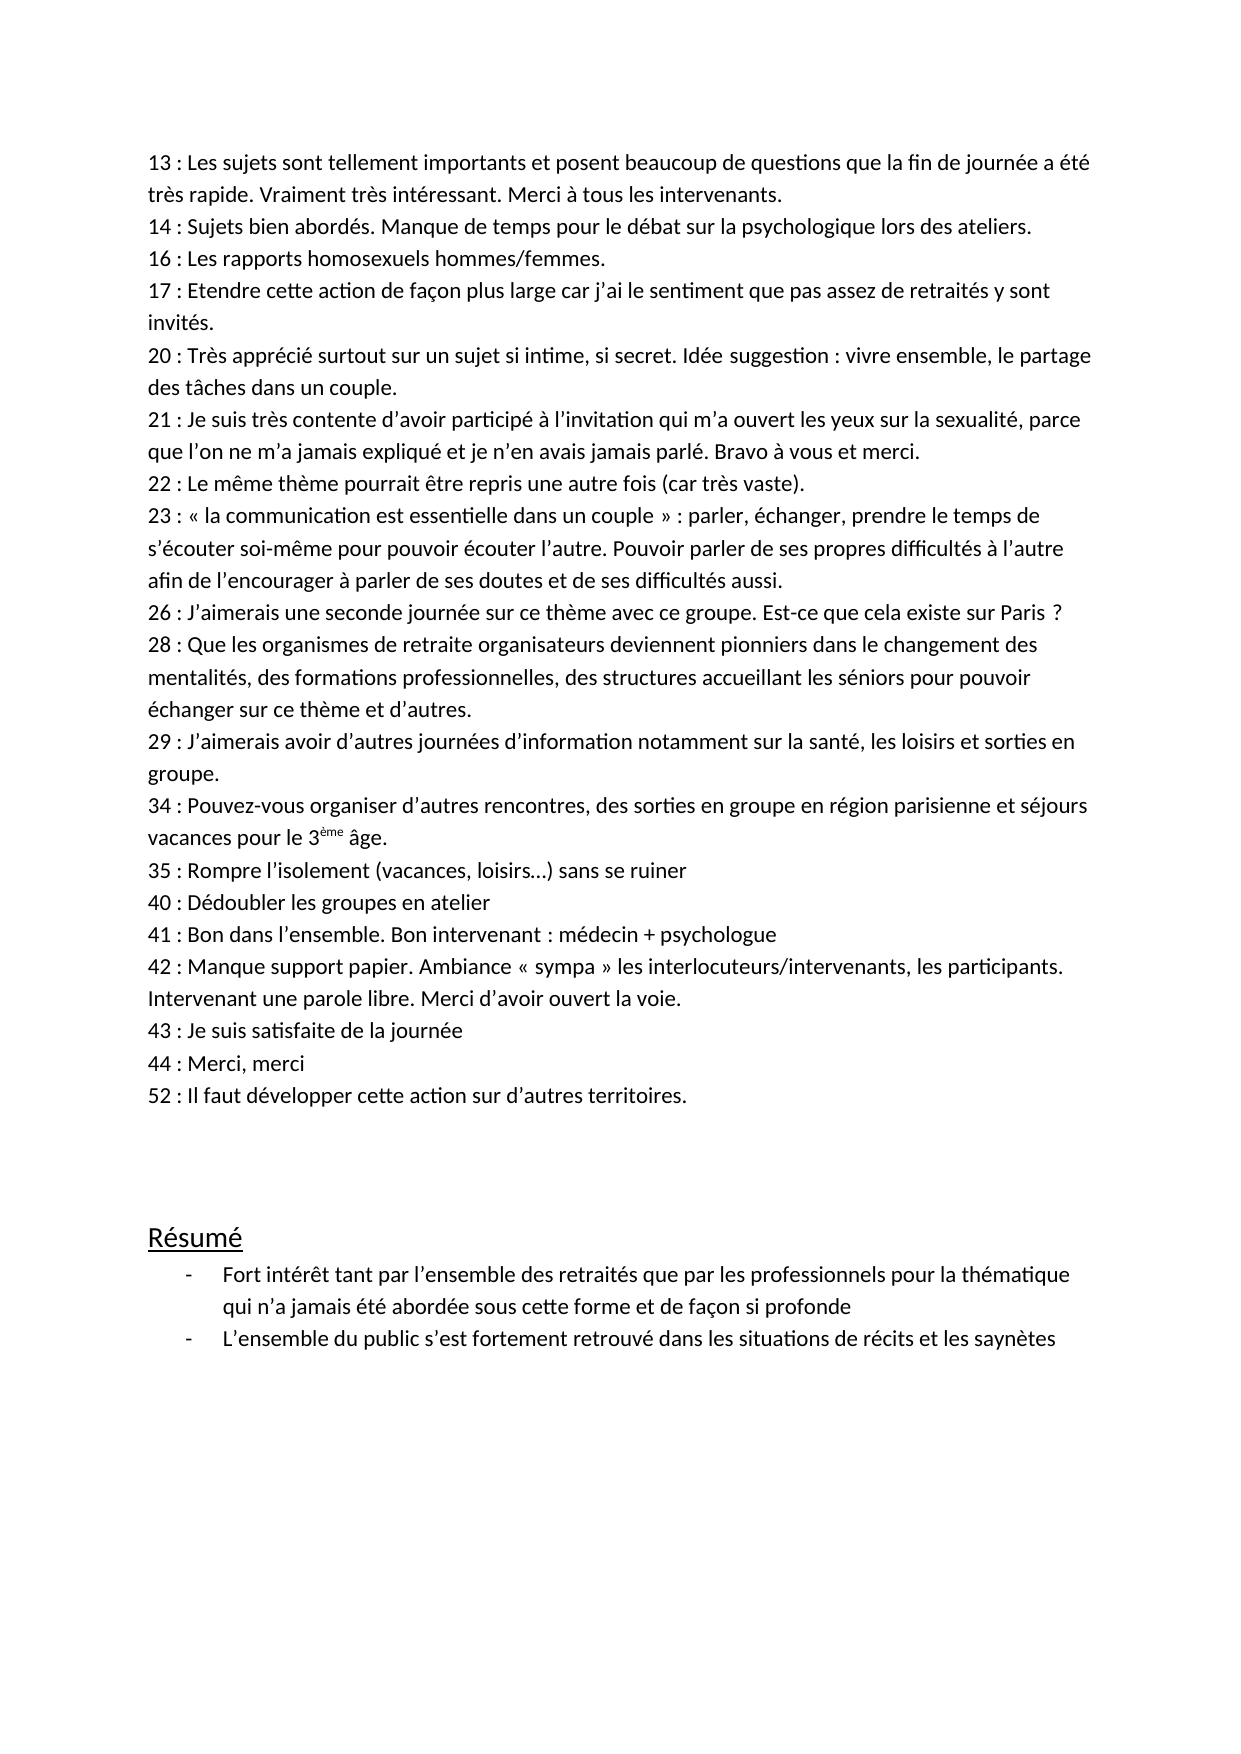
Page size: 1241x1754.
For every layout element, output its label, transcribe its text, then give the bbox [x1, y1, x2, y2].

text 41 : Bon dans l’ensemble. Bon intervenant : médecin + psychologue [148, 920, 1093, 948]
text 34 : Pouvez-vous organiser d’autres rencontres, des sorties en groupe en région parisienne et séjours vacances pour le 3ème âge. [148, 791, 1093, 852]
text 22 : Le même thème pourrait être repris une autre fois (car très vaste). [148, 469, 1093, 497]
text 26 : J’aimerais une seconde journée sur ce thème avec ce groupe. Est-ce que cela existe sur Paris ? [148, 598, 1093, 626]
text 16 : Les rapports homosexuels hommes/femmes. [148, 244, 1093, 272]
text 13 : Les sujets sont tellement importants et posent beaucoup de questions que la fin de journée a été très rapide. Vraiment très intéressant. Merci à tous les intervenants. [148, 148, 1093, 208]
text 28 : Que les organismes de retraite organisateurs deviennent pionniers dans le changement des mentalités, des formations professionnelles, des structures accueillant les séniors pour pouvoir échanger sur ce thème et d’autres. [148, 630, 1093, 723]
list Fort intérêt tant par l’ensemble des retraités que par les professionnels pour la thématique qui n’a jamais été abordée sous cette forme et de façon si profonde [185, 1260, 1093, 1320]
list L’ensemble du public s’est fortement retrouvé dans les situations de récits et les saynètes [185, 1324, 1093, 1353]
text Résumé [148, 1219, 1093, 1255]
text 44 : Merci, merci [148, 1049, 1093, 1077]
text 29 : J’aimerais avoir d’autres journées d’information notamment sur la santé, les loisirs et sorties en groupe. [148, 727, 1093, 787]
text 40 : Dédoubler les groupes en atelier [148, 888, 1093, 916]
text 14 : Sujets bien abordés. Manque de temps pour le débat sur la psychologique lors des ateliers. [148, 212, 1093, 240]
text 17 : Etendre cette action de façon plus large car j’ai le sentiment que pas assez de retraités y sont invités. [148, 276, 1093, 337]
text 20 : Très apprécié surtout sur un sujet si intime, si secret. Idée suggestion : vivre ensemble, le partage des tâches dans un couple. [148, 341, 1093, 401]
text 43 : Je suis satisfaite de la journée [148, 1017, 1093, 1045]
text 42 : Manque support papier. Ambiance « sympa » les interlocuteurs/intervenants, les participants. Intervenant une parole libre. Merci d’avoir ouvert la voie. [148, 952, 1093, 1012]
text 21 : Je suis très contente d’avoir participé à l’invitation qui m’a ouvert les yeux sur la sexualité, parce que l’on ne m’a jamais expliqué et je n’en avais jamais parlé. Bravo à vous et merci. [148, 405, 1093, 465]
text 35 : Rompre l’isolement (vacances, loisirs…) sans se ruiner [148, 856, 1093, 884]
text 52 : Il faut développer cette action sur d’autres territoires. [148, 1081, 1093, 1109]
text 23 : « la communication est essentielle dans un couple » : parler, échanger, prendre le temps de s’écouter soi-même pour pouvoir écouter l’autre. Pouvoir parler de ses propres difficultés à l’autre afin de l’encourager à parler de ses doutes et de ses difficultés aussi. [148, 502, 1093, 594]
